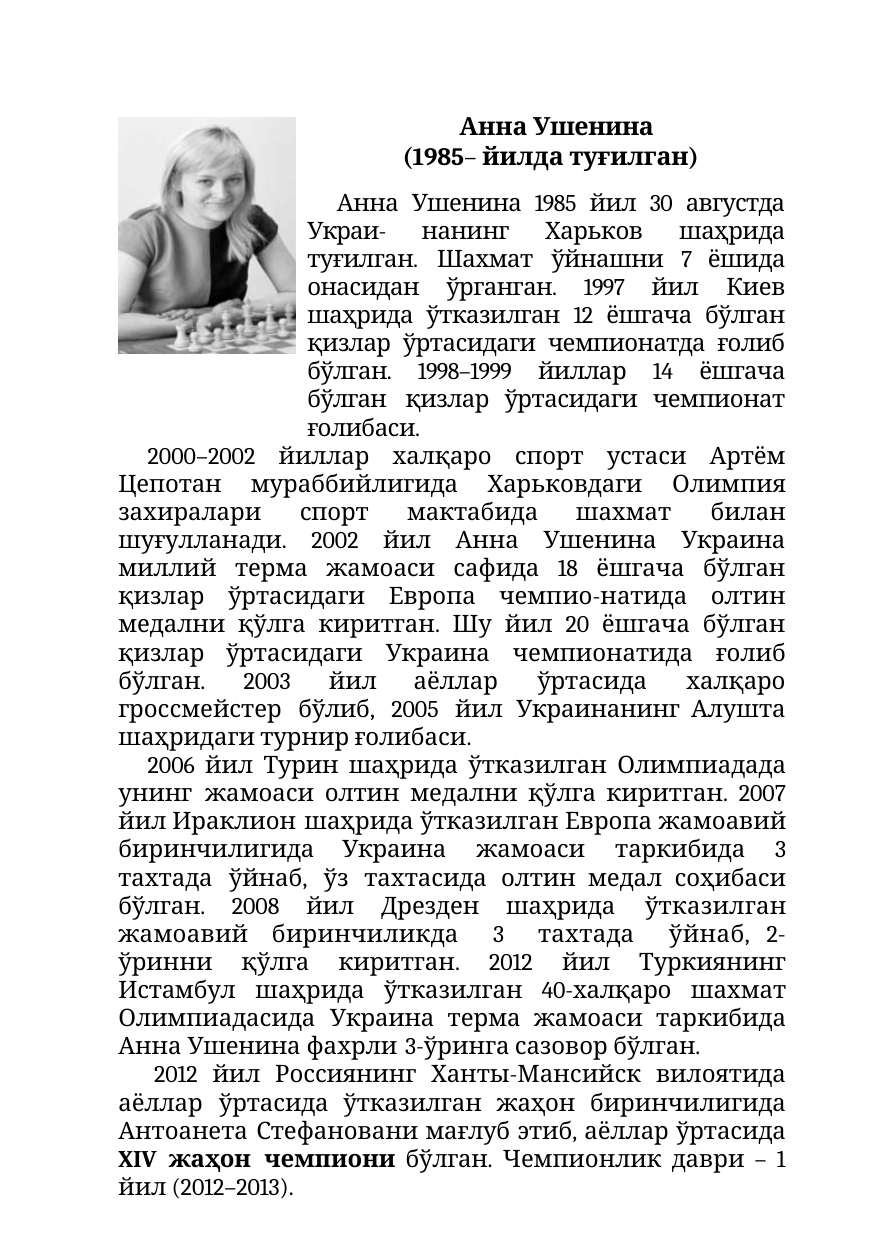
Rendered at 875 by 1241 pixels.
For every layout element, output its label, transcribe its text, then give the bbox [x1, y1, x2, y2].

subtitle Анна Ушенина [459, 113, 797, 142]
text 2012 йил Россиянинг Ханты-Мансийск вилоятида аёллар ўртасида ўтказилган жаҳон биринчилигида Антоанета Стефановани мағлуб этиб, аёллар ўртасида XIV жаҳон чемпиони бўлган. Чемпионлик даври – 1 йил (2012–2013). [118, 1061, 786, 1201]
text (1985– йилда туғилган) [337, 143, 797, 171]
text 2000–2002 йиллар халқаро спорт устаси Артём Цепотан мураббийлигида Харьковдаги Олимпия захиралари спорт мактабида шахмат билан шуғулланади. 2002 йил Анна Ушенина Украина миллий терма жамоаси сафида 18 ёшгача бўлган қизлар ўртасидаги Европа чемпио-натида олтин медални қўлга киритган. Шу йил 20 ёшгача бўлган қизлар ўртасидаги Украина чемпионатида ғолиб бўлган. 2003 йил аёллар ўртасида халқаро гроссмейстер бўлиб, 2005 йил Украинанинг Алушта шаҳридаги турнир ғолибаси. [118, 443, 786, 751]
text 2006 йил Турин шаҳрида ўтказилган Олимпиадада унинг жамоаси олтин медални қўлга киритган. 2007 йил Ираклион шаҳрида ўтказилган Европа жамоавий биринчилигида Украина жамоаси таркибида 3 тахтада ўйнаб, ўз тахтасида олтин медал соҳибаси бўлган. 2008 йил Дрезден шаҳрида ўтказилган жамоавий биринчиликда 3 тахтада ўйнаб, 2- ўринни қўлга киритган. 2012 йил Туркиянинг Истамбул шаҳрида ўтказилган 40-халқаро шахмат Олимпиадасида Украина терма жамоаси таркибида Анна Ушенина фахрли 3-ўринга сазовор бўлган. [118, 752, 786, 1061]
text Анна Ушенина 1985 йил 30 августда Украи- нанинг Харьков шаҳрида туғилган. Шахмат ўйнашни 7 ёшида онасидан ўрганган. 1997 йил Киев шаҳрида ўтказилган 12 ёшгача бўлган қизлар ўртасидаги чемпионатда ғолиб бўлган. 1998–1999 йиллар 14 ёшгача бўлган қизлар ўртасидаги чемпионат ғолибаси. [307, 189, 786, 442]
picture [118, 117, 296, 354]
